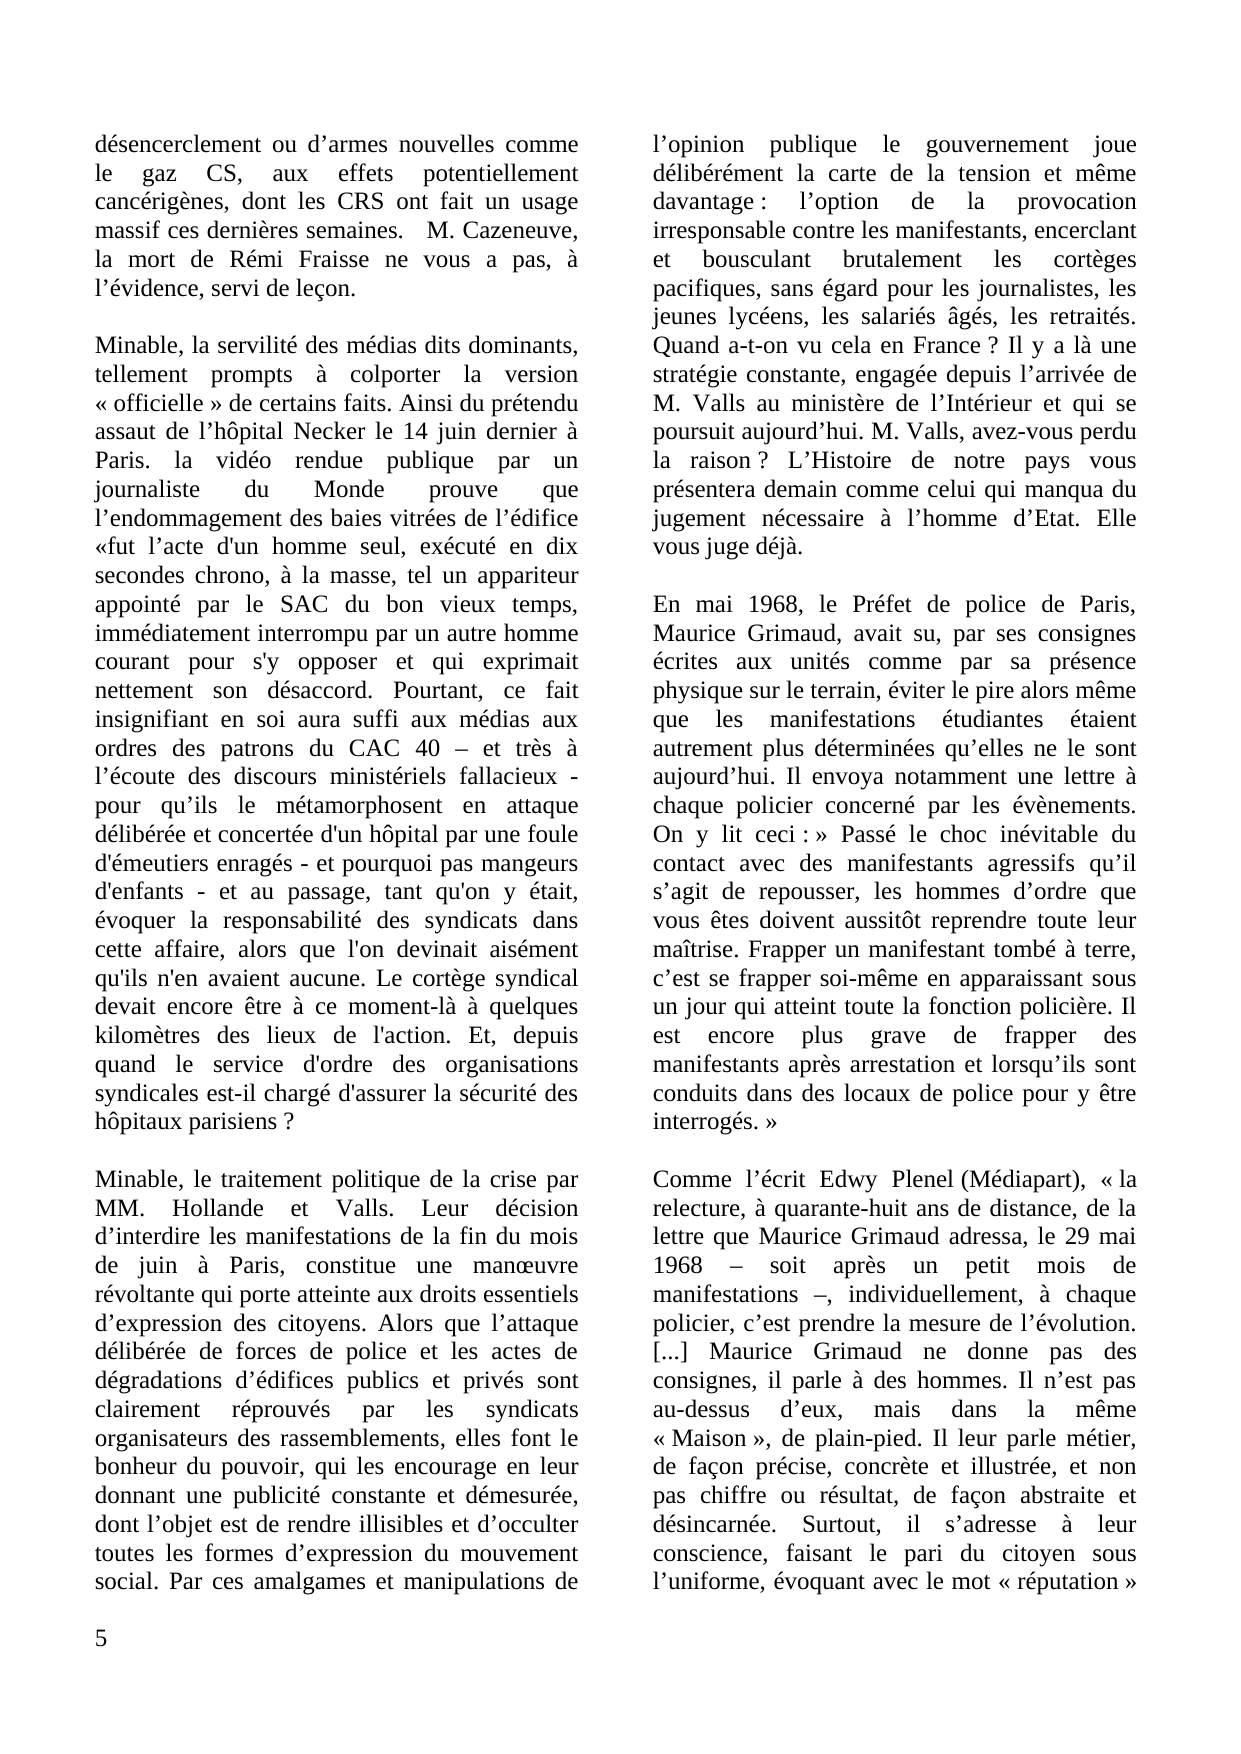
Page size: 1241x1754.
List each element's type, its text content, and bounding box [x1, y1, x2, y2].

text En mai 1968, le Préfet de police de Paris, Maurice Grimaud, avait su, par ses consignes écrites aux unités comme par sa présence physique sur le terrain, éviter le pire alors même que les manifestations étudiantes étaient autrement plus déterminées qu’elles ne le sont aujourd’hui. Il envoya notamment une lettre à chaque policier concerné par les évènements. On y lit ceci : » Passé le choc inévitable du contact avec des manifestants agressifs qu’il s’agit de repousser, les hommes d’ordre que vous êtes doivent aussitôt reprendre toute leur maîtrise. Frapper un manifestant tombé à terre, c’est se frapper soi-même en apparaissant sous un jour qui atteint toute la fonction policière. Il est encore plus grave de frapper des manifestants après arrestation et lorsqu’ils sont conduits dans des locaux de police pour y être interrogés. » [653, 589, 1137, 1135]
text Minable, le traitement politique de la crise par MM. Hollande et Valls. Leur décision d’interdire les manifestations de la fin du mois de juin à Paris, constitue une manœuvre révoltante qui porte atteinte aux droits essentiels d’expression des citoyens. Alors que l’attaque délibérée de forces de police et les actes de dégradations d’édifices publics et privés sont clairement réprouvés par les syndicats organisateurs des rassemblements, elles font le bonheur du pouvoir, qui les encourage en leur donnant une publicité constante et démesurée, dont l’objet est de rendre illisibles et d’occulter toutes les formes d’expression du mouvement social. Par ces amalgames et manipulations de l’opinion publique le gouvernement joue délibérément la carte de la tension et même davantage : l’option de la provocation irresponsable contre les manifestants, encerclant et bousculant brutalement les cortèges pacifiques, sans égard pour les journalistes, les jeunes lycéens, les salariés âgés, les retraités. Quand a-t-on vu cela en France ? Il y a là une stratégie constante, engagée depuis l’arrivée de M. Valls au ministère de l’Intérieur et qui se poursuit aujourd’hui. M. Valls, avez-vous perdu la raison ? L’Histoire de notre pays vous présentera demain comme celui qui manqua du jugement nécessaire à l’homme d’Etat. Elle vous juge déjà. [653, 129, 1137, 560]
text Minable, la servilité des médias dits dominants, tellement prompts à colporter la version « officielle » de certains faits. Ainsi du prétendu assaut de l’hôpital Necker le 14 juin dernier à Paris. la vidéo rendue publique par un journaliste du Monde prouve que l’endommagement des baies vitrées de l’édifice «fut l’acte d'un homme seul, exécuté en dix secondes chrono, à la masse, tel un appariteur appointé par le SAC du bon vieux temps, immédiatement interrompu par un autre homme courant pour s'y opposer et qui exprimait nettement son désaccord. Pourtant, ce fait insignifiant en soi aura suffi aux médias aux ordres des patrons du CAC 40 – et très à l’écoute des discours ministériels fallacieux - pour qu’ils le métamorphosent en attaque délibérée et concertée d'un hôpital par une foule d'émeutiers enragés - et pourquoi pas mangeurs d'enfants - et au passage, tant qu'on y était, évoquer la responsabilité des syndicats dans cette affaire, alors que l'on devinait aisément qu'ils n'en avaient aucune. Le cortège syndical devait encore être à ce moment-là à quelques kilomètres des lieux de l'action. Et, depuis quand le service d'ordre des organisations syndicales est-il chargé d'assurer la sécurité des hôpitaux parisiens ? [94, 330, 579, 1135]
text Minable, le traitement politique de la crise par MM. Hollande et Valls. Leur décision d’interdire les manifestations de la fin du mois de juin à Paris, constitue une manœuvre révoltante qui porte atteinte aux droits essentiels d’expression des citoyens. Alors que l’attaque délibérée de forces de police et les actes de dégradations d’édifices publics et privés sont clairement réprouvés par les syndicats organisateurs des rassemblements, elles font le bonheur du pouvoir, qui les encourage en leur donnant une publicité constante et démesurée, dont l’objet est de rendre illisibles et d’occulter toutes les formes d’expression du mouvement social. Par ces amalgames et manipulations de l’opinion publique le gouvernement joue délibérément la carte de la tension et même davantage : l’option de la provocation irresponsable contre les manifestants, encerclant et bousculant brutalement les cortèges pacifiques, sans égard pour les journalistes, les jeunes lycéens, les salariés âgés, les retraités. Quand a-t-on vu cela en France ? Il y a là une stratégie constante, engagée depuis l’arrivée de M. Valls au ministère de l’Intérieur et qui se poursuit aujourd’hui. M. Valls, avez-vous perdu la raison ? L’Histoire de notre pays vous présentera demain comme celui qui manqua du jugement nécessaire à l’homme d’Etat. Elle vous juge déjà. [94, 1164, 579, 1595]
